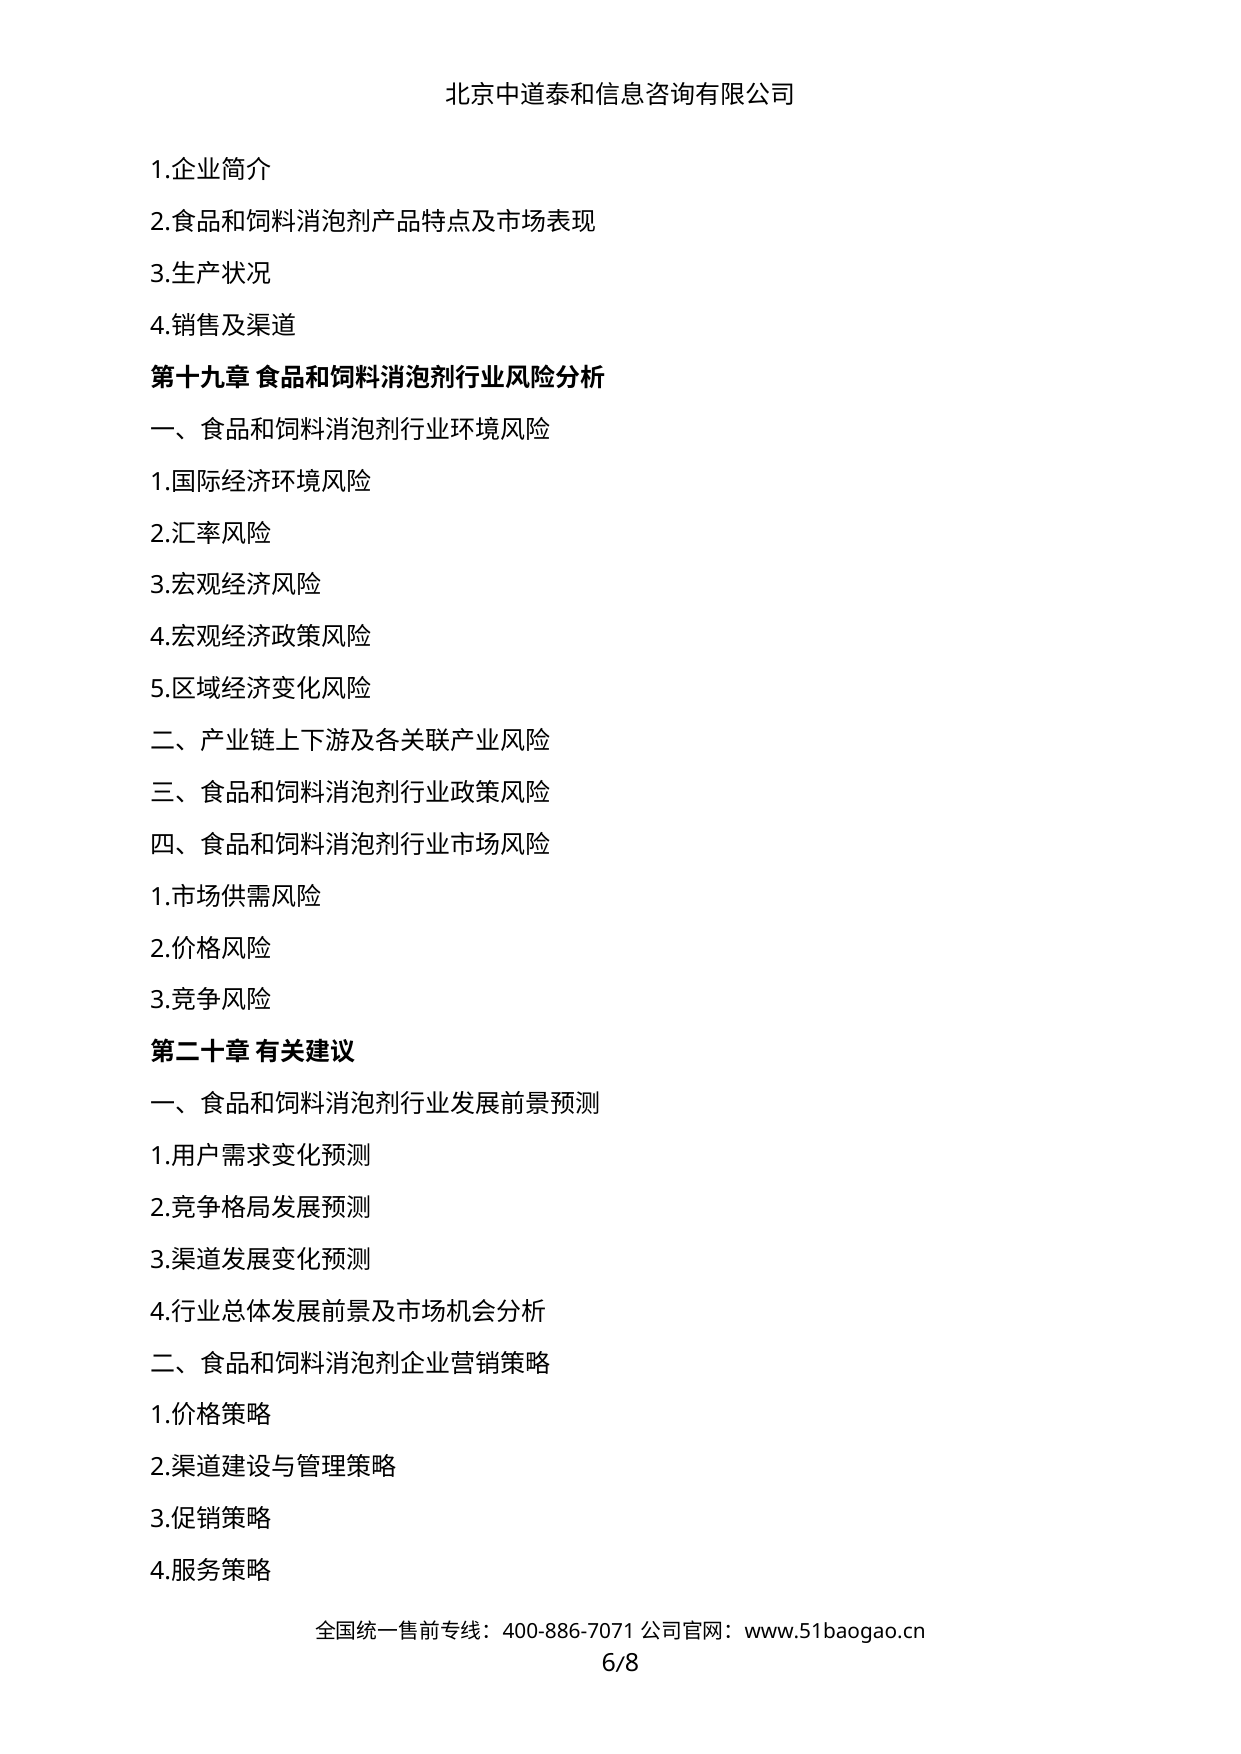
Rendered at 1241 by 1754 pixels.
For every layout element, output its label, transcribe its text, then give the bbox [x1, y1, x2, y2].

text 3.生产状况 [150, 254, 1090, 290]
text 3.促销策略 [150, 1499, 1090, 1535]
text 二、食品和饲料消泡剂企业营销策略 [150, 1343, 1090, 1379]
text 3.竞争风险 [150, 980, 1090, 1016]
text 4.宏观经济政策风险 [150, 617, 1090, 653]
text 1.价格策略 [150, 1395, 1090, 1431]
text 4.行业总体发展前景及市场机会分析 [150, 1291, 1090, 1327]
text 1.市场供需风险 [150, 876, 1090, 912]
text 第二十章 有关建议 [150, 1032, 1090, 1068]
text 2.渠道建设与管理策略 [150, 1447, 1090, 1483]
text 1.用户需求变化预测 [150, 1136, 1090, 1172]
text 2.食品和饲料消泡剂产品特点及市场表现 [150, 202, 1090, 238]
text 一、食品和饲料消泡剂行业发展前景预测 [150, 1084, 1090, 1120]
text 二、产业链上下游及各关联产业风险 [150, 721, 1090, 757]
text 3.渠道发展变化预测 [150, 1239, 1090, 1276]
text 四、食品和饲料消泡剂行业市场风险 [150, 824, 1090, 861]
text 3.宏观经济风险 [150, 565, 1090, 601]
text 5.区域经济变化风险 [150, 669, 1090, 705]
text 4.销售及渠道 [150, 306, 1090, 342]
text 三、食品和饲料消泡剂行业政策风险 [150, 772, 1090, 809]
text 第十九章 食品和饲料消泡剂行业风险分析 [150, 357, 1090, 394]
text 2.汇率风险 [150, 513, 1090, 549]
text 一、食品和饲料消泡剂行业环境风险 [150, 409, 1090, 446]
text 2.竞争格局发展预测 [150, 1187, 1090, 1224]
text 1.国际经济环境风险 [150, 461, 1090, 497]
text 1.企业简介 [150, 150, 1090, 186]
text 4.服务策略 [150, 1551, 1090, 1587]
text 2.价格风险 [150, 928, 1090, 964]
